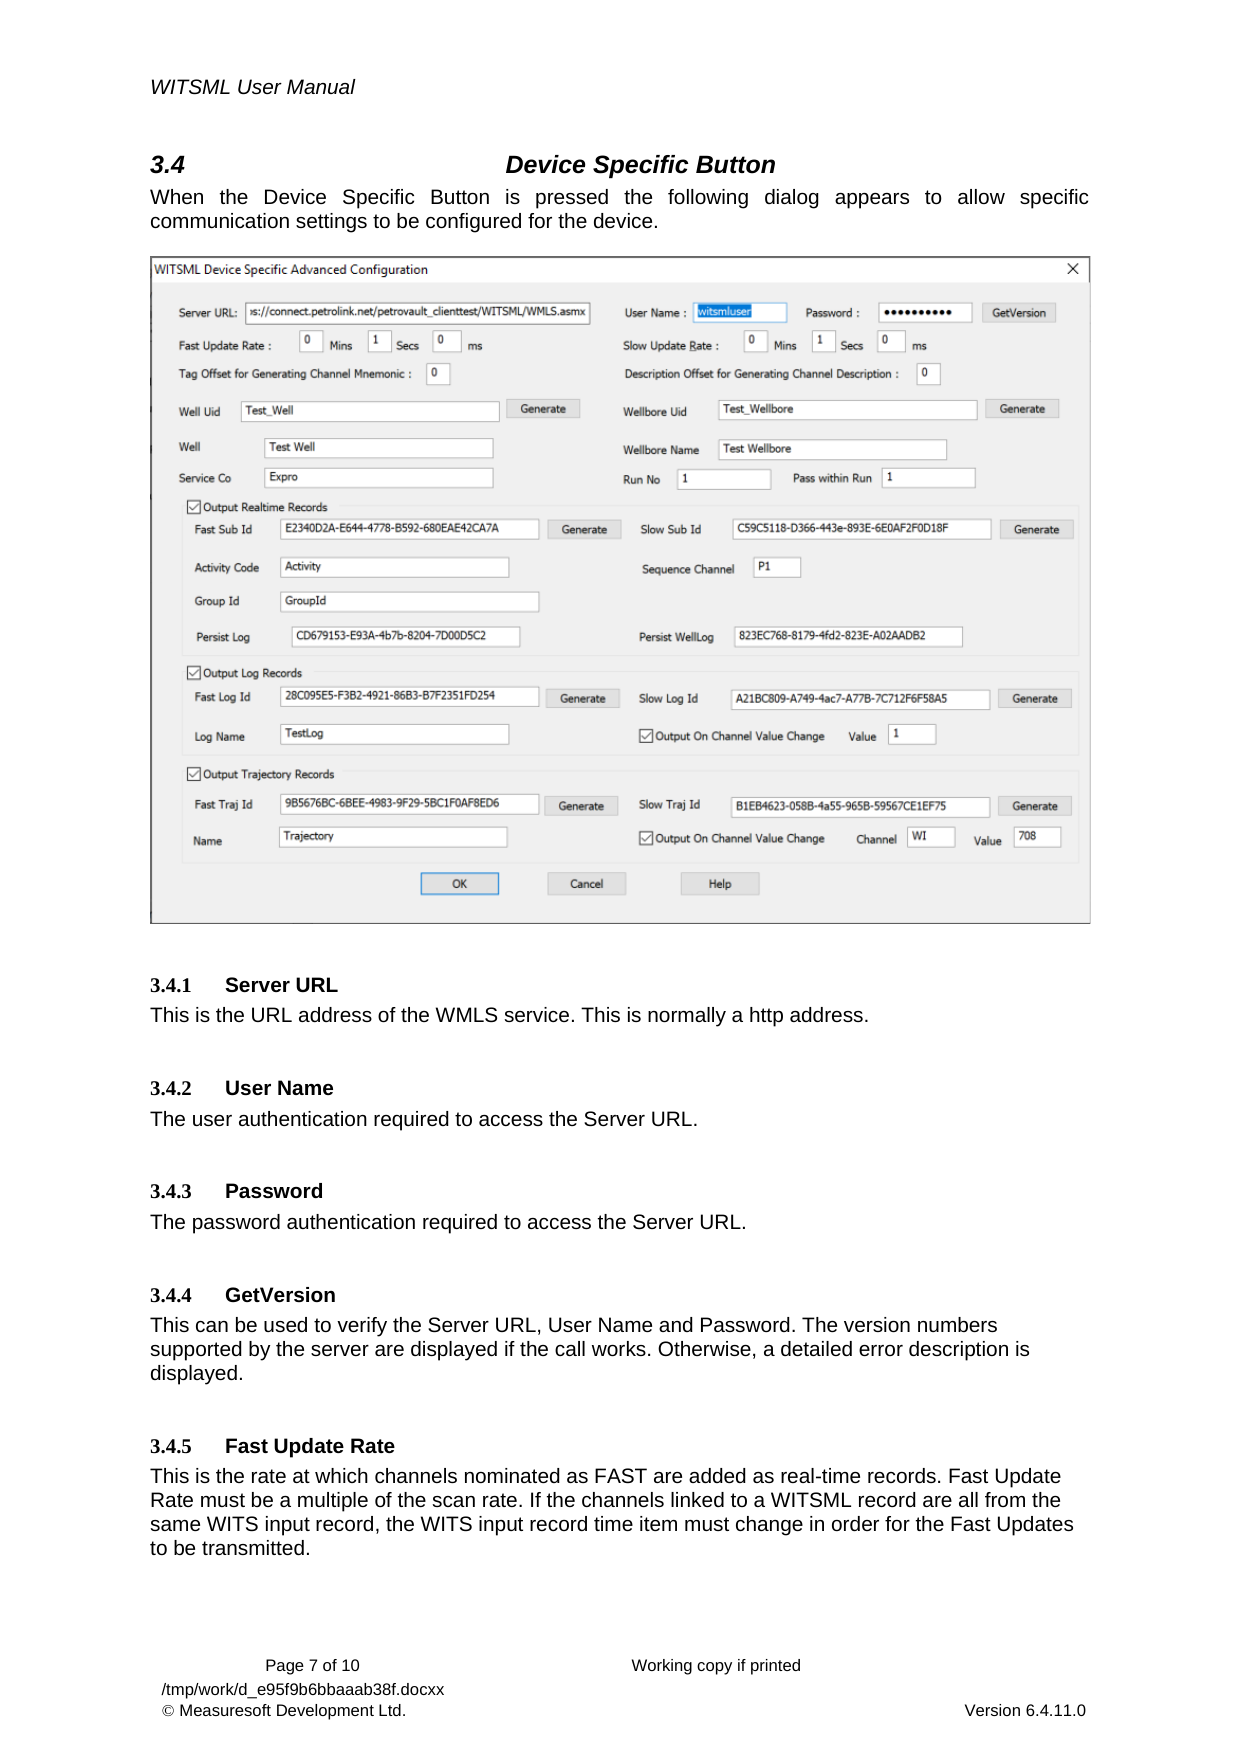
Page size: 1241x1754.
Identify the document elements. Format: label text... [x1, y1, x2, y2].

subtitle User Name [150, 1076, 1090, 1100]
text The user authentication required to access the Server URL. [150, 1106, 1090, 1130]
subtitle Device Specific Button [150, 150, 1090, 179]
subtitle Server URL [150, 973, 1090, 997]
text The password authentication required to access the Server URL. [150, 1210, 1090, 1234]
text This is the URL address of the WMLS service. This is normally a http address. [150, 1003, 1090, 1027]
text This can be used to verify the Server URL, User Name and Password. The version numbers supported by the server are displayed if the call works. Otherwise, a detailed error description is displayed. [150, 1313, 1090, 1385]
subtitle Password [150, 1179, 1090, 1203]
text This is the rate at which channels nominated as FAST are added as real-time records. Fast Update Rate must be a multiple of the scan rate. If the channels linked to a WITSML record are all from the same WITS input record, the WITS input record time item must change in order for the Fast Updates to be transmitted. [150, 1464, 1090, 1560]
subtitle GetVersion [150, 1283, 1090, 1307]
picture [150, 256, 1091, 924]
text When the Device Specific Button is pressed the following dialog appears to allow specific communication settings to be configured for the device. [150, 185, 1090, 233]
subtitle Fast Update Rate [150, 1434, 1090, 1458]
